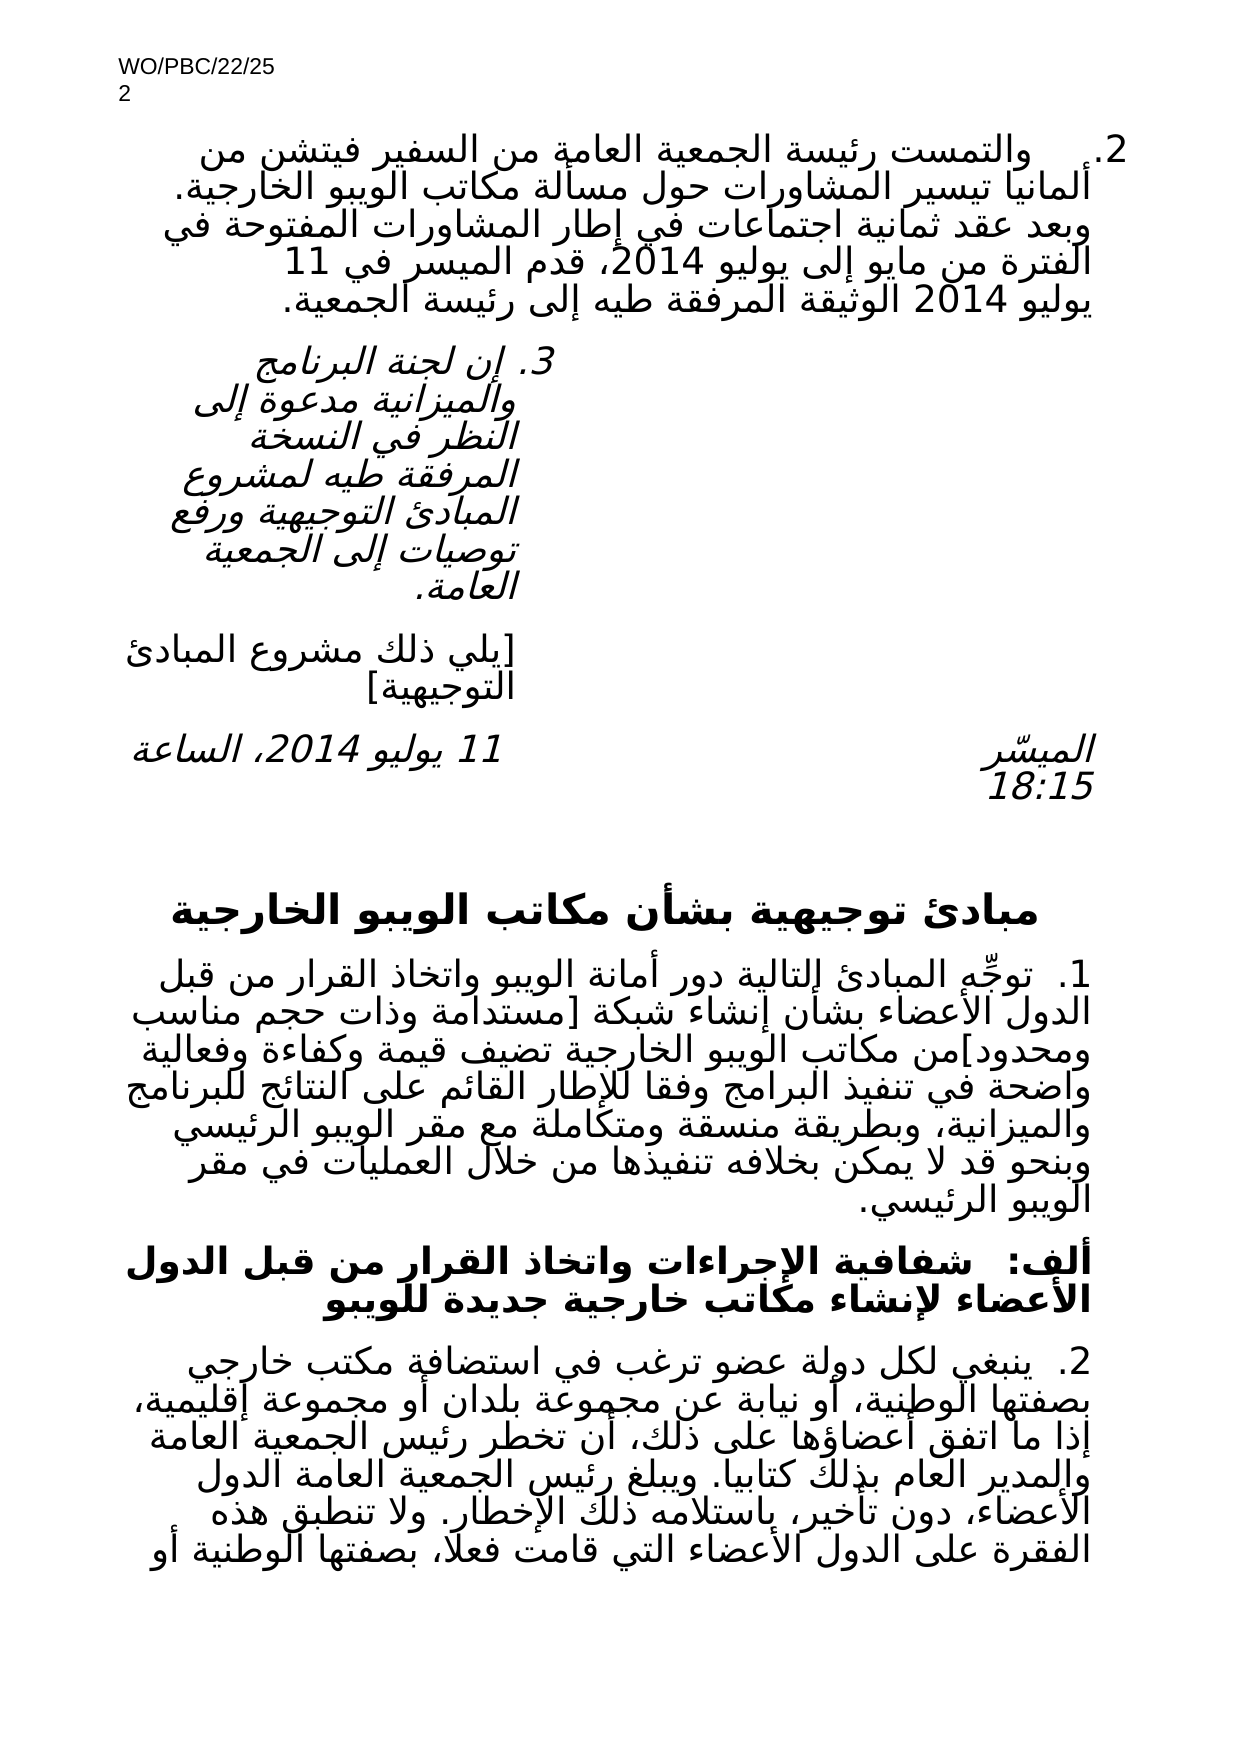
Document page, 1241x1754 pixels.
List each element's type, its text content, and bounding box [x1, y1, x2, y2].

text إن لجنة البرنامج والميزانية مدعوة إلى النظر في النسخة المرفقة طيه لمشروع المبادئ التوجيهية ورفع توصيات إلى الجمعية العامة. [118, 345, 516, 607]
text الميسّر 11 يوليو 2014، الساعة 18:15 [118, 732, 1092, 807]
text 1. توجِّه المبادئ التالية دور أمانة الويبو واتخاذ القرار من قبل الدول الأعضاء بشأن إنشاء شبكة [مستدامة وذات حجم مناسب ومحدود]من مكاتب الويبو الخارجية تضيف قيمة وكفاءة وفعالية واضحة في تنفيذ البرامج وفقا للإطار القائم على النتائج للبرنامج والميزانية، وبطريقة منسقة ومتكاملة مع مقر الويبو الرئيسي وبنحو قد لا يمكن بخلافه تنفيذها من خلال العمليات في مقر الويبو الرئيسي. [118, 957, 1092, 1220]
text مبادئ توجيهية بشأن مكاتب الويبو الخارجية [432, 895, 1092, 932]
text [يلي ذلك مشروع المبادئ التوجيهية] [118, 632, 516, 707]
list ألف: شفافية الإجراءات واتخاذ القرار من قبل الدول الأعضاء لإنشاء مكاتب خارجية جديدة للويبو [118, 1245, 1092, 1320]
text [118, 1345, 1092, 1570]
text والتمست رئيسة الجمعية العامة من السفير فيتشن من ألمانيا تيسير المشاورات حول مسألة مكاتب الويبو الخارجية. وبعد عقد ثمانية اجتماعات في إطار المشاورات المفتوحة في الفترة من مايو إلى يوليو 2014، قدم الميسر في 11 يوليو 2014 الوثيقة المرفقة طيه إلى رئيسة الجمعية. [118, 132, 1092, 320]
text مبادئ توجيهية بشأن مكاتب الويبو الخارجية [118, 895, 446, 932]
